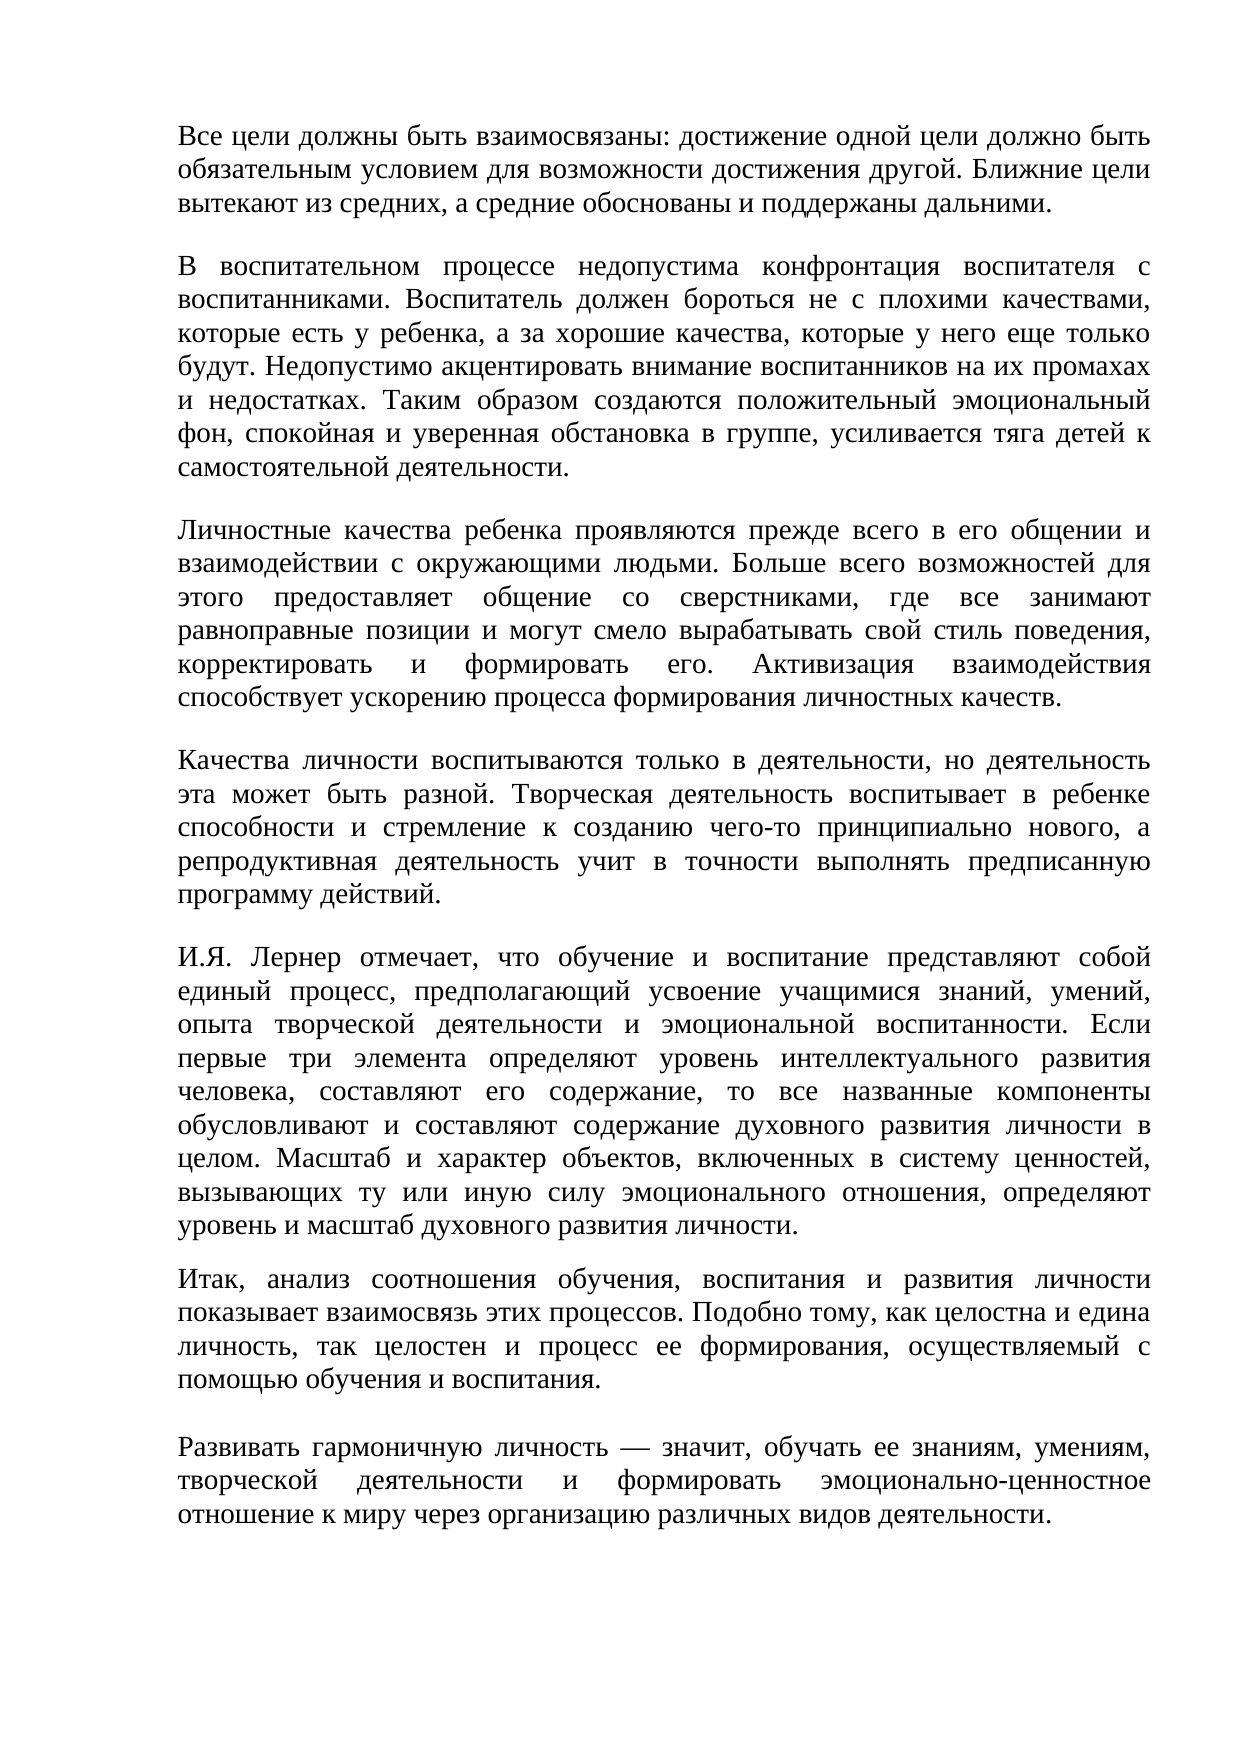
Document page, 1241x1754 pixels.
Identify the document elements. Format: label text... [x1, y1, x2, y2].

text И.Я. Лернер отмечает, что обучение и воспитание представляют собой единый процесс, предполагающий усвоение учащимися знаний, умений, опыта творческой деятельности и эмоциональной воспитанности. Если первые три элемента определяют уровень интеллектуального развития человека, составляют его содержание, то все названные компоненты обусловливают и составляют содержание духовного развития личности в целом. Масштаб и характер объектов, включенных в систему ценностей, вызывающих ту или иную силу эмоционального отношения, определяют уровень и масштаб духовного развития личности. [177, 939, 1152, 1241]
text Качества личности воспитываются только в деятельности, но деятельность эта может быть разной. Творческая деятельность воспитывает в ребенке способности и стремление к созданию чего-то принципиально нового, а репродуктивная деятельность учит в точности выполнять предписанную программу действий. [177, 742, 1152, 910]
text Личностные качества ребенка проявляются прежде всего в его общении и взаимодействии с окружающими людьми. Больше всего возможностей для этого предоставляет общение со сверстниками, где все занимают равноправные позиции и могут смело вырабатывать свой стиль поведения, корректировать и формировать его. Активизация взаимодействия способствует ускорению процесса формирования личностных качеств. [177, 512, 1152, 713]
text В воспитательном процессе недопустима конфронтация воспитателя с воспитанниками. Воспитатель должен бороться не с плохими качествами, которые есть у ребенка, а за хорошие качества, которые у него еще только будут. Недопустимо акцентировать внимание воспитанников на их промахах и недостатках. Таким образом создаются положительный эмоциональный фон, спокойная и уверенная обстановка в группе, усиливается тяга детей к самостоятельной деятельности. [177, 248, 1152, 483]
text Итак, анализ соотношения обучения, воспитания и развития личности показывает взаимосвязь этих процессов. Подобно тому, как целостна и едина личность, так целостен и процесс ее формирования, осуществляемый с помощью обучения и воспитания. [177, 1261, 1152, 1395]
text Все цели должны быть взаимосвязаны: достижение одной цели должно быть обязательным условием для возможности достижения другой. Ближние цели вытекают из средних, а средние обоснованы и поддержаны дальними. [177, 118, 1152, 219]
text Развивать гармоничную личность — значит, обучать ее знаниям, умениям, творческой деятельности и формировать эмоционально-ценностное отношение к миру через организацию различных видов деятельности. [177, 1429, 1152, 1529]
